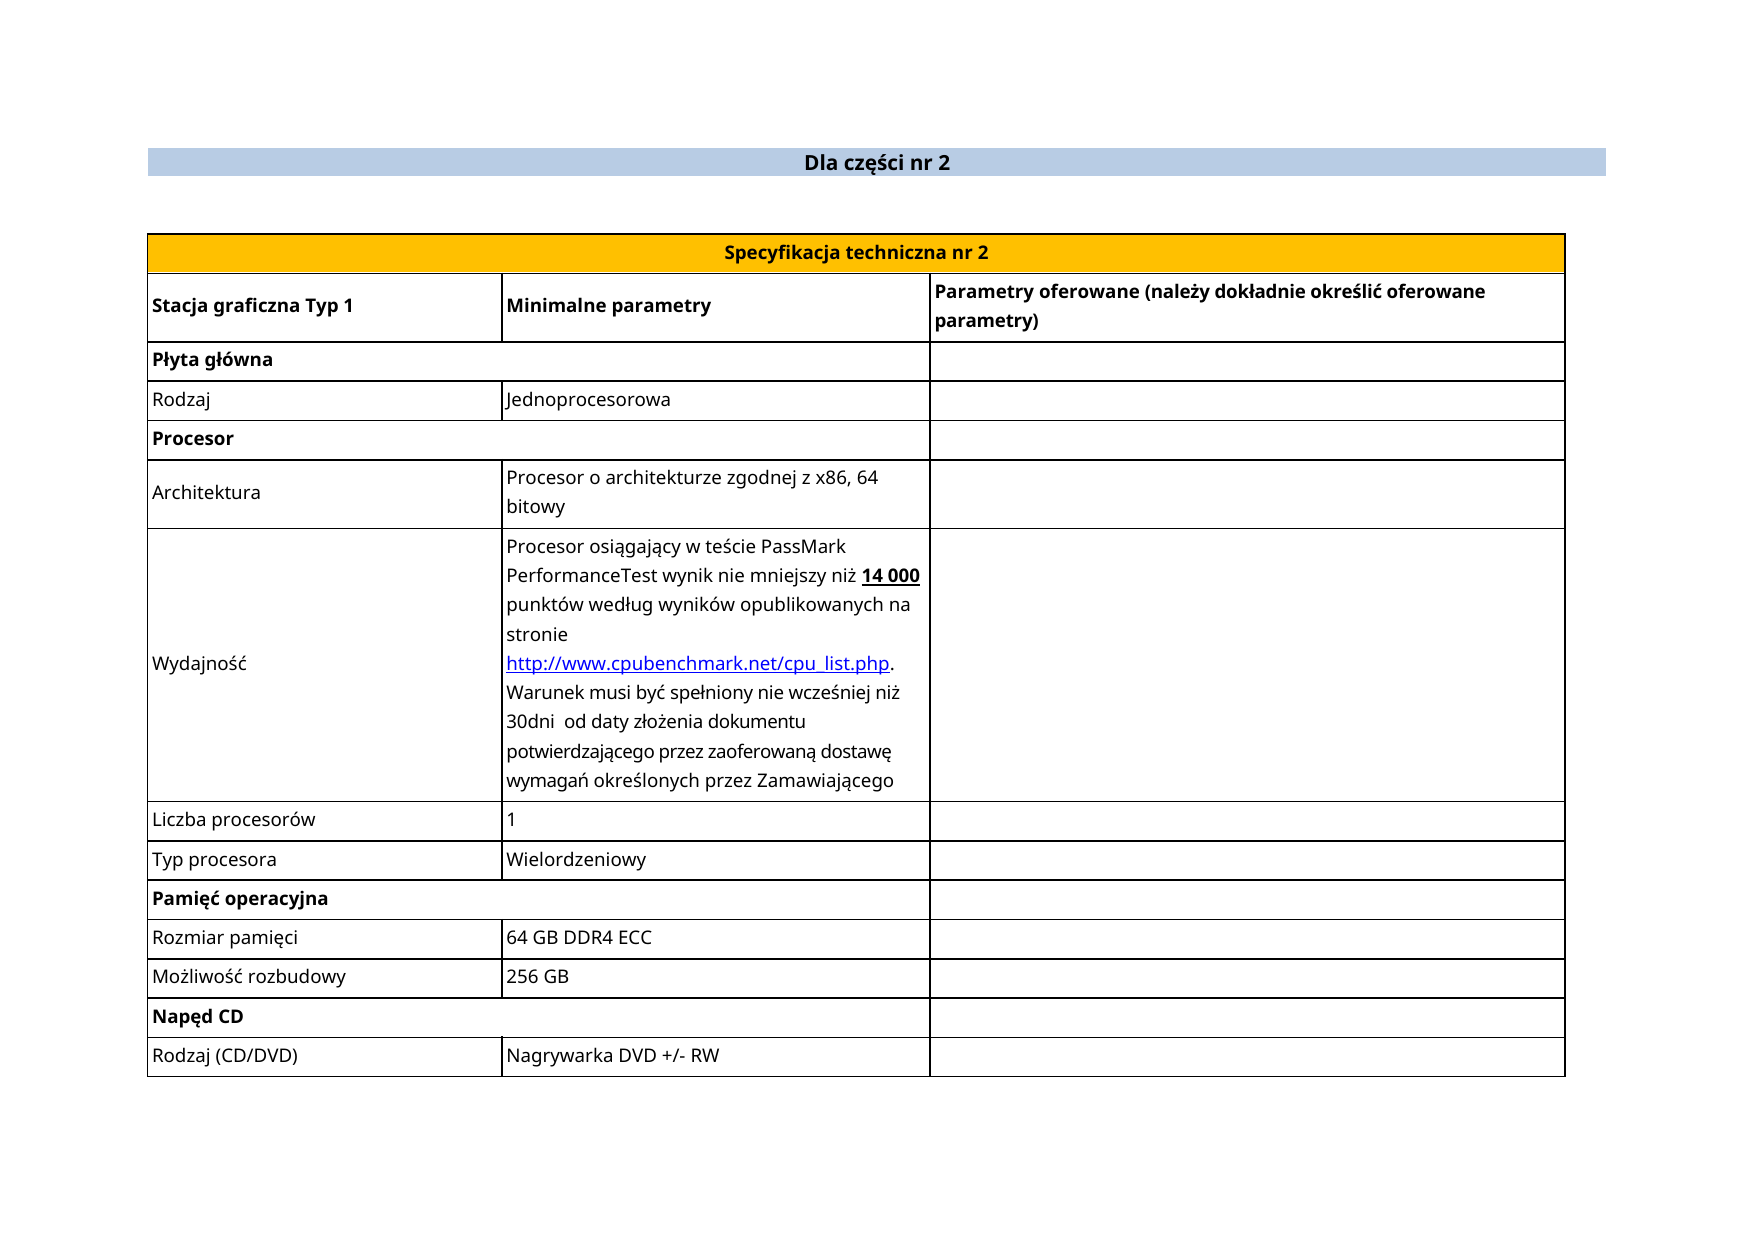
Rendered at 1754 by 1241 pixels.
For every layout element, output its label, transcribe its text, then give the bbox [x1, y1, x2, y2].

table_cell Rodzaj [148, 382, 501, 419]
table_cell [931, 1038, 1564, 1076]
table_cell 1 [503, 802, 929, 840]
table_cell Minimalne parametry [503, 274, 929, 341]
table_cell Architektura [148, 461, 501, 527]
table_cell Wielordzeniowy [503, 842, 929, 879]
table_cell Pamięć operacyjna [148, 881, 929, 919]
table_cell [931, 920, 1564, 958]
table_cell 64 GB DDR4 ECC [503, 920, 929, 958]
table_cell [931, 382, 1564, 419]
table_cell Typ procesora [148, 842, 501, 879]
table_cell [931, 343, 1564, 380]
table_cell [931, 960, 1564, 997]
table_cell Rodzaj (CD/DVD) [148, 1038, 501, 1076]
table_cell Parametry oferowane (należy dokładnie określić oferowane parametry) [931, 274, 1564, 341]
table_cell [931, 421, 1564, 459]
table_cell [931, 881, 1564, 919]
table_cell Procesor osiągający w teście PassMark PerformanceTest wynik nie mniejszy niż 14 000 punktów według wyników opublikowanych na stronie http://www.cpubenchmark.net/cpu_list.php. Warunek musi być spełniony nie wcześniej niż 30dni od daty złożenia dokumentu potwierdzającego przez zaoferowaną dostawę wymagań określonych przez Zamawiającego [503, 529, 929, 801]
table_cell [931, 461, 1564, 527]
table_cell Jednoprocesorowa [503, 382, 929, 419]
table_cell Stacja graficzna Typ 1 [148, 274, 501, 341]
table_cell Procesor [148, 421, 929, 459]
table_cell Nagrywarka DVD +/- RW [503, 1038, 929, 1076]
table_cell [931, 842, 1564, 879]
table_header Specyfikacja techniczna nr 2 [148, 235, 1564, 272]
table_cell 256 GB [503, 960, 929, 997]
table_cell Płyta główna [148, 343, 929, 380]
table_cell [931, 529, 1564, 801]
table_cell [931, 802, 1564, 840]
table_cell [931, 999, 1564, 1036]
table_cell Możliwość rozbudowy [148, 960, 501, 997]
table_cell Liczba procesorów [148, 802, 501, 840]
table_cell Napęd CD [148, 999, 929, 1036]
table_cell Procesor o architekturze zgodnej z x86, 64 bitowy [503, 461, 929, 527]
table_cell Wydajność [148, 529, 501, 801]
table_cell Rozmiar pamięci [148, 920, 501, 958]
text Dla części nr 2 [148, 148, 1606, 176]
